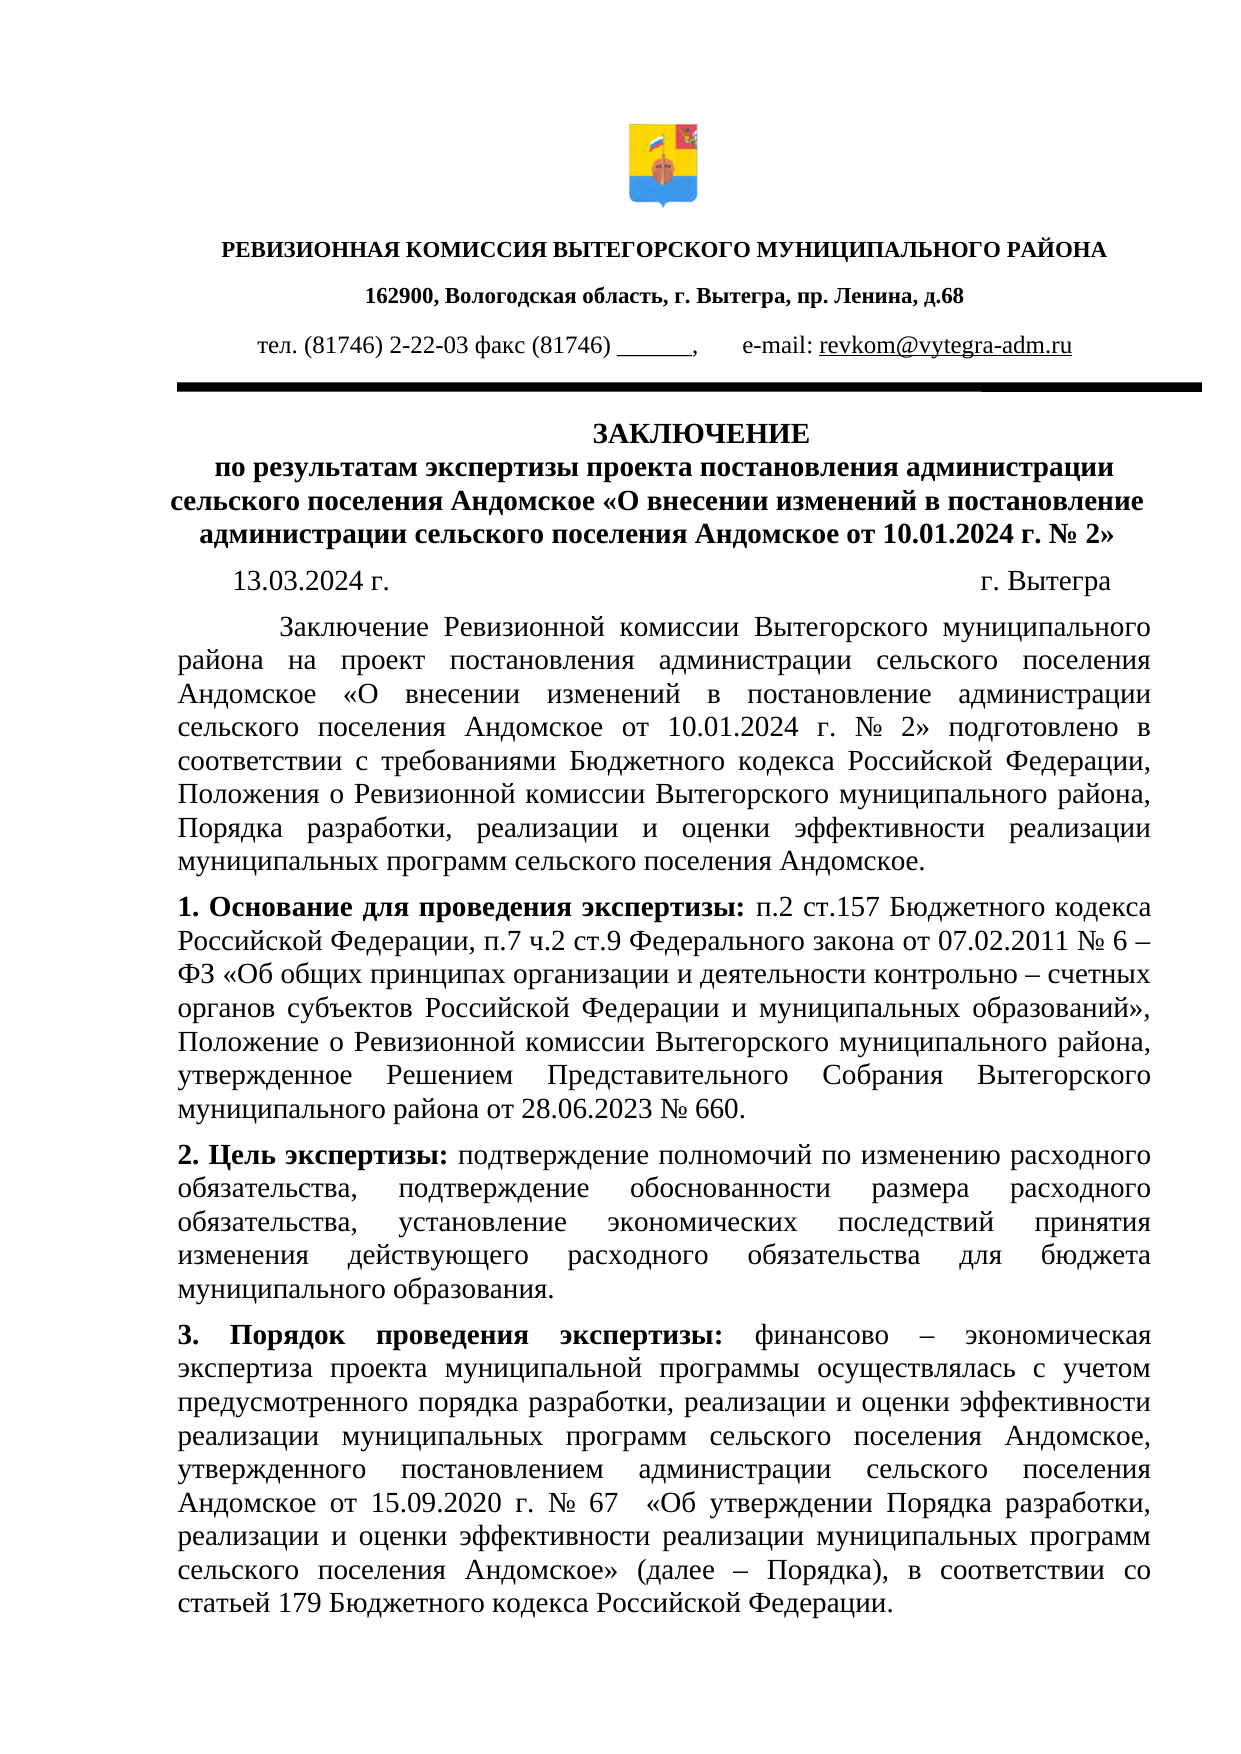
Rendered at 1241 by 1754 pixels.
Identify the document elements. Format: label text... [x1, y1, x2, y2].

text Заключение Ревизионной комиссии Вытегорского муниципального района на проект постановления администрации сельского поселения Андомское «О внесении изменений в постановление администрации сельского поселения Андомское от 10.01.2024 г. № 2» подготовлено в соответствии с требованиями Бюджетного кодекса Российской Федерации, Положения о Ревизионной комиссии Вытегорского муниципального района, Порядка разработки, реализации и оценки эффективности реализации муниципальных программ сельского поселения Андомское. [177, 609, 1152, 877]
text тел. (81746) 2-22-03 факс (81746) ______, e-mail: revkom@vytegra-adm.ru [177, 330, 1152, 358]
picture [624, 118, 705, 212]
text по результатам экспертизы проекта постановления администрации сельского поселения Андомское «О внесении изменений в постановление администрации сельского поселения Андомское от 10.01.2024 г. № 2» [162, 449, 1152, 550]
text РЕВИЗИОННАЯ КОМИССИЯ ВЫТЕГОРСКОГО МУНИЦИПАЛЬНОГО РАЙОНА [177, 237, 1152, 263]
text 1. Основание для проведения экспертизы: п.2 ст.157 Бюджетного кодекса Российской Федерации, п.7 ч.2 ст.9 Федерального закона от 07.02.2011 № 6 –ФЗ «Об общих принципах организации и деятельности контрольно – счетных органов субъектов Российской Федерации и муниципальных образований», Положение о Ревизионной комиссии Вытегорского муниципального района, утвержденное Решением Представительного Собрания Вытегорского муниципального района от 28.06.2023 № 660. [177, 889, 1152, 1124]
text ЗАКЛЮЧЕНИЕ [177, 416, 1152, 449]
text 2. Цель экспертизы: подтверждение полномочий по изменению расходного обязательства, подтверждение обоснованности размера расходного обязательства, установление экономических последствий принятия изменения действующего расходного обязательства для бюджета муниципального образования. [177, 1137, 1152, 1304]
text 13.03.2024 г. г. Вытегра [162, 563, 1152, 596]
text 3. Порядок проведения экспертизы: финансово – экономическая экспертиза проекта муниципальной программы осуществлялась с учетом предусмотренного порядка разработки, реализации и оценки эффективности реализации муниципальных программ сельского поселения Андомское, утвержденного постановлением администрации сельского поселения Андомское от 15.09.2020 г. № 67 «Об утверждении Порядка разработки, реализации и оценки эффективности реализации муниципальных программ сельского поселения Андомское» (далее – Порядка), в соответствии со статьей 179 Бюджетного кодекса Российской Федерации. [177, 1317, 1152, 1619]
text 162900, Вологодская область, г. Вытегра, пр. Ленина, д.68 [177, 283, 1152, 309]
